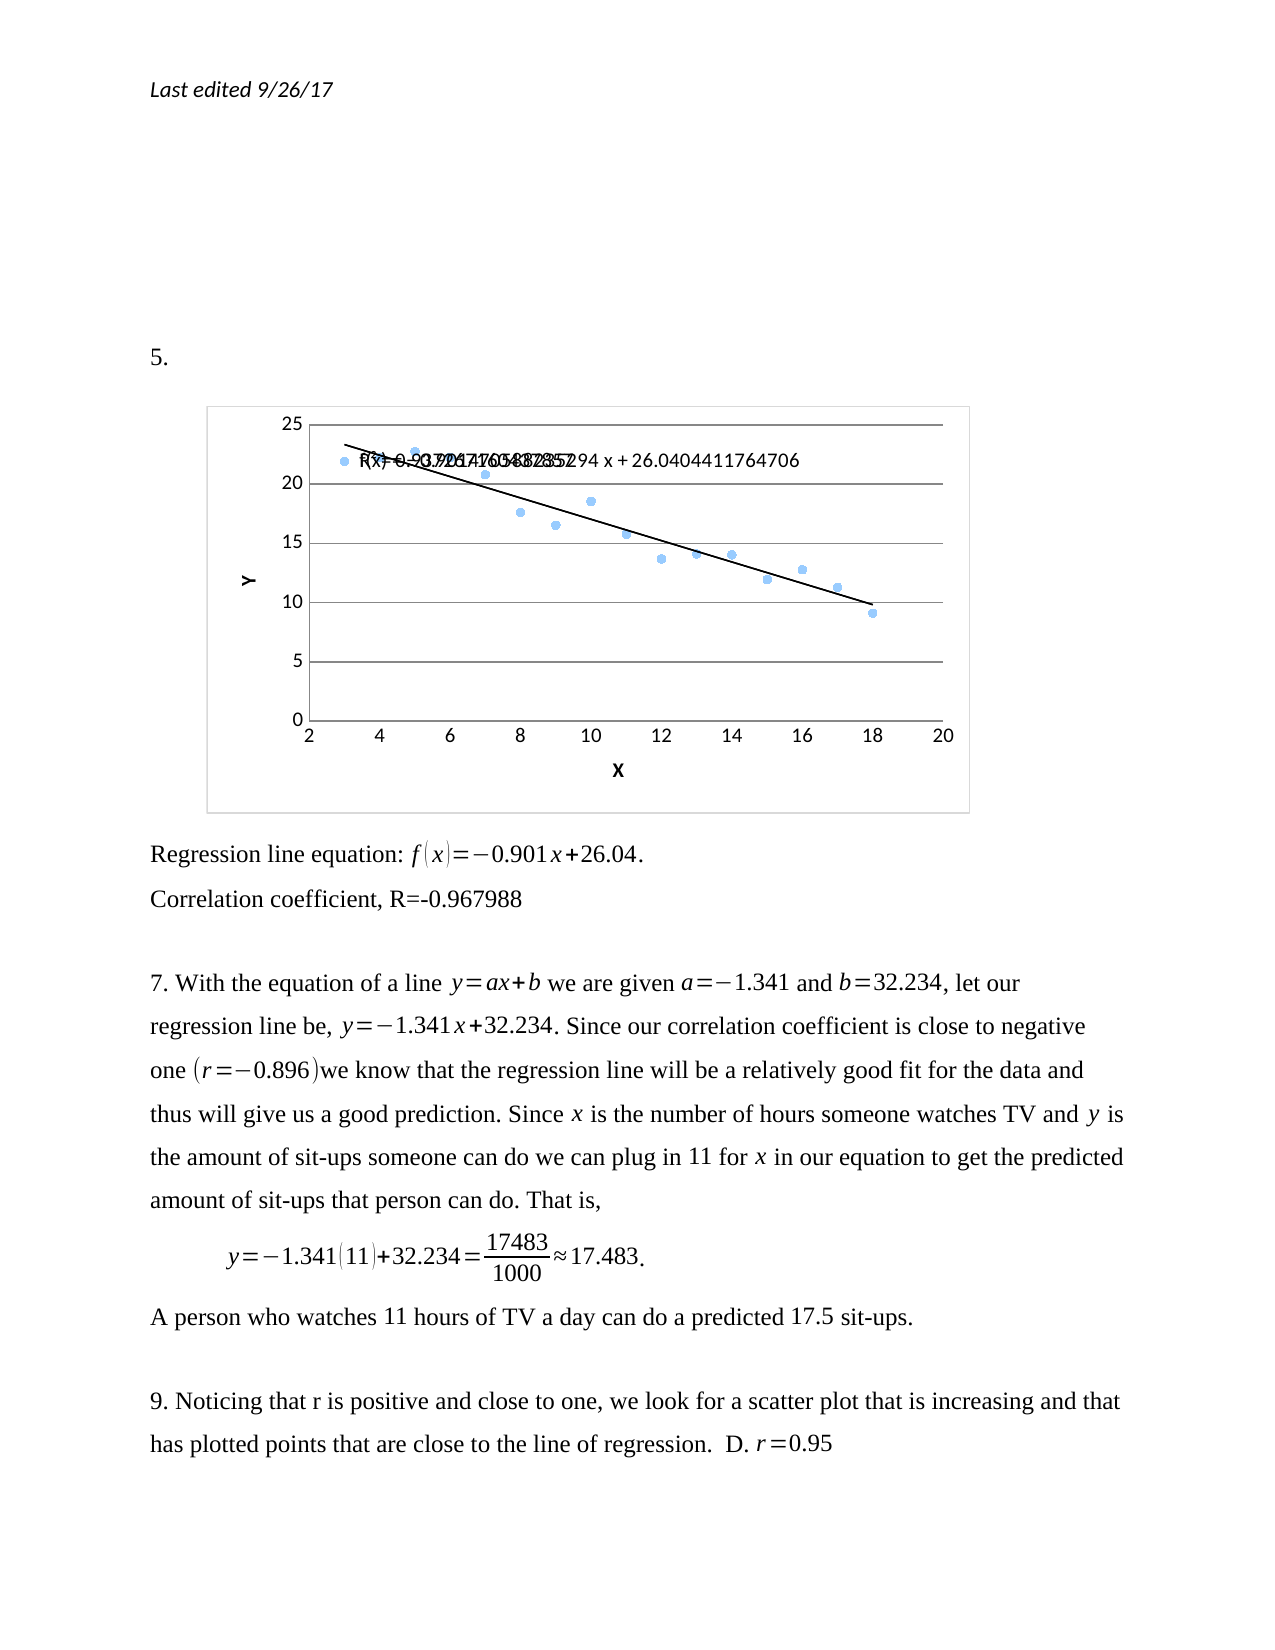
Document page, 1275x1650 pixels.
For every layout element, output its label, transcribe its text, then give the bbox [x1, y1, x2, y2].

text 9. Noticing that r is positive and close to one, we look for a scatter plot that is increasing and that has plotted points that are close to the line of regression. D. [150, 1386, 1125, 1458]
text 5. [150, 342, 1125, 371]
text 7. With the equation of a line we are given and , let our regression line be, . Since our correlation coefficient is close to negative one we know that the regression line will be a relatively good fit for the data and thus will give us a good prediction. Since is the number of hours someone watches TV and is the amount of sit-ups someone can do we can plug in for in our equation to get the predicted amount of sit-ups that person can do. That is, [150, 968, 1125, 1214]
text A person who watches hours of TV a day can do a predicted sit-ups. [150, 1302, 1125, 1372]
text Regression line equation: . [150, 839, 1125, 869]
text Correlation coefficient, R=-0.967988 [150, 884, 1125, 954]
list . [150, 1228, 1125, 1287]
